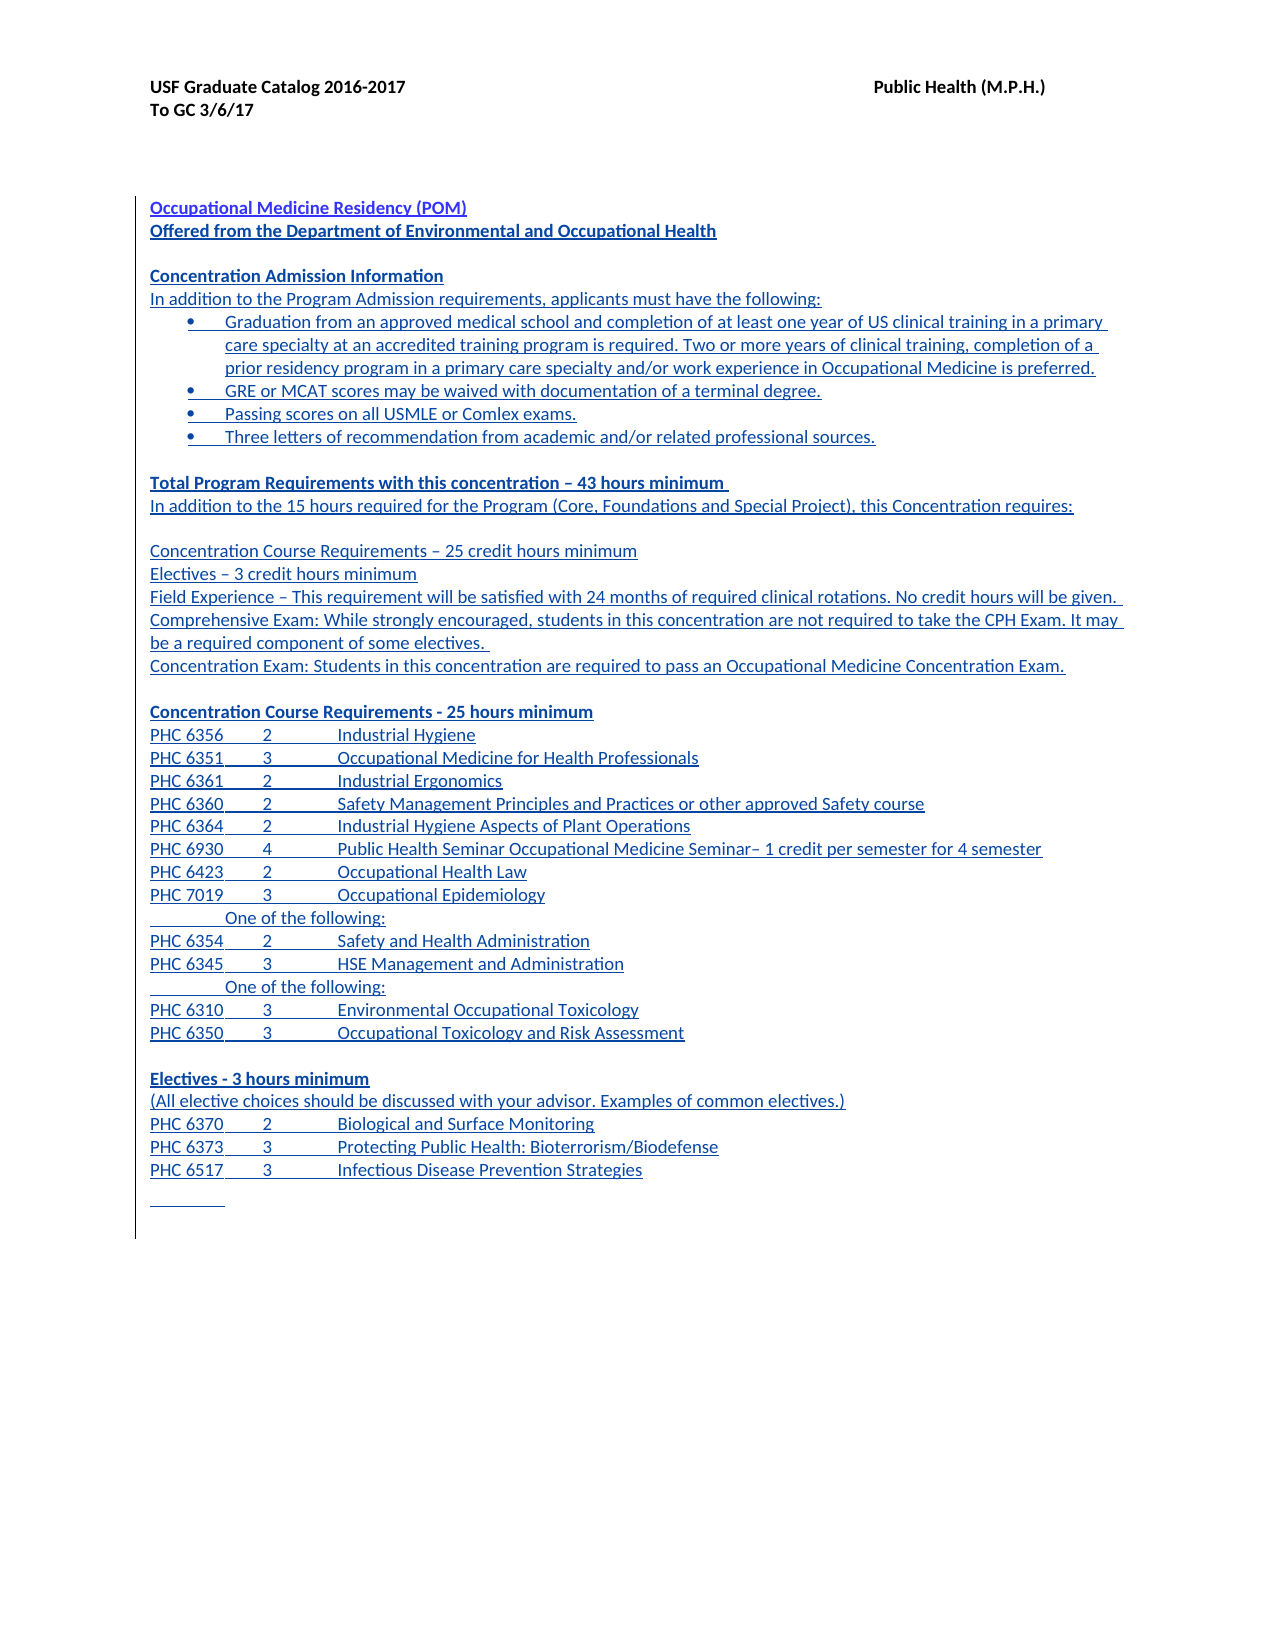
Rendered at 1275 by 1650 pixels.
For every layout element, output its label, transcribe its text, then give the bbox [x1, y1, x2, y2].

text Occupational Medicine Residency (POM) [150, 196, 1125, 219]
